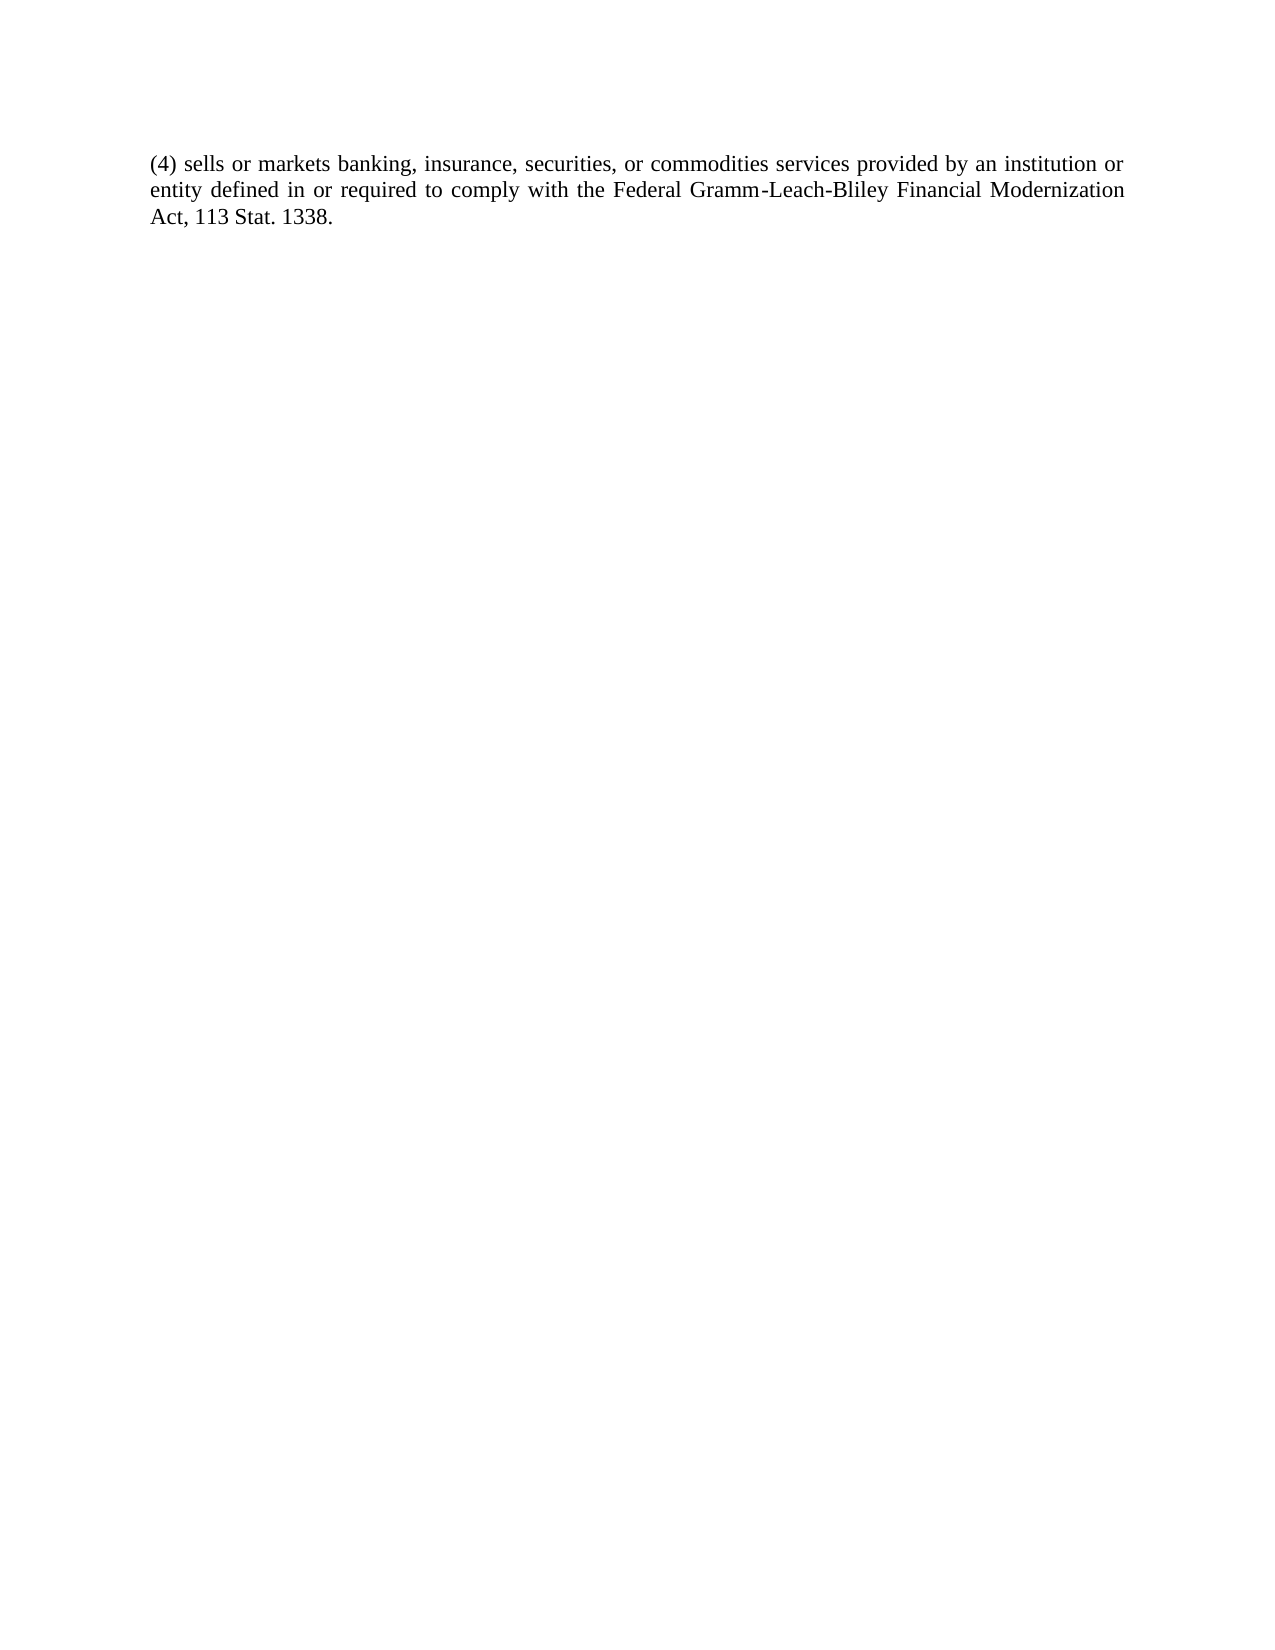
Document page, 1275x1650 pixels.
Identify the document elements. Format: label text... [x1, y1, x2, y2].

text (4) sells or markets banking, insurance, securities, or commodities services provided by an institution or entity defined in or required to comply with the Federal Gramm-Leach-Bliley Financial Modernization Act, 113 Stat. 1338. [150, 150, 1125, 229]
